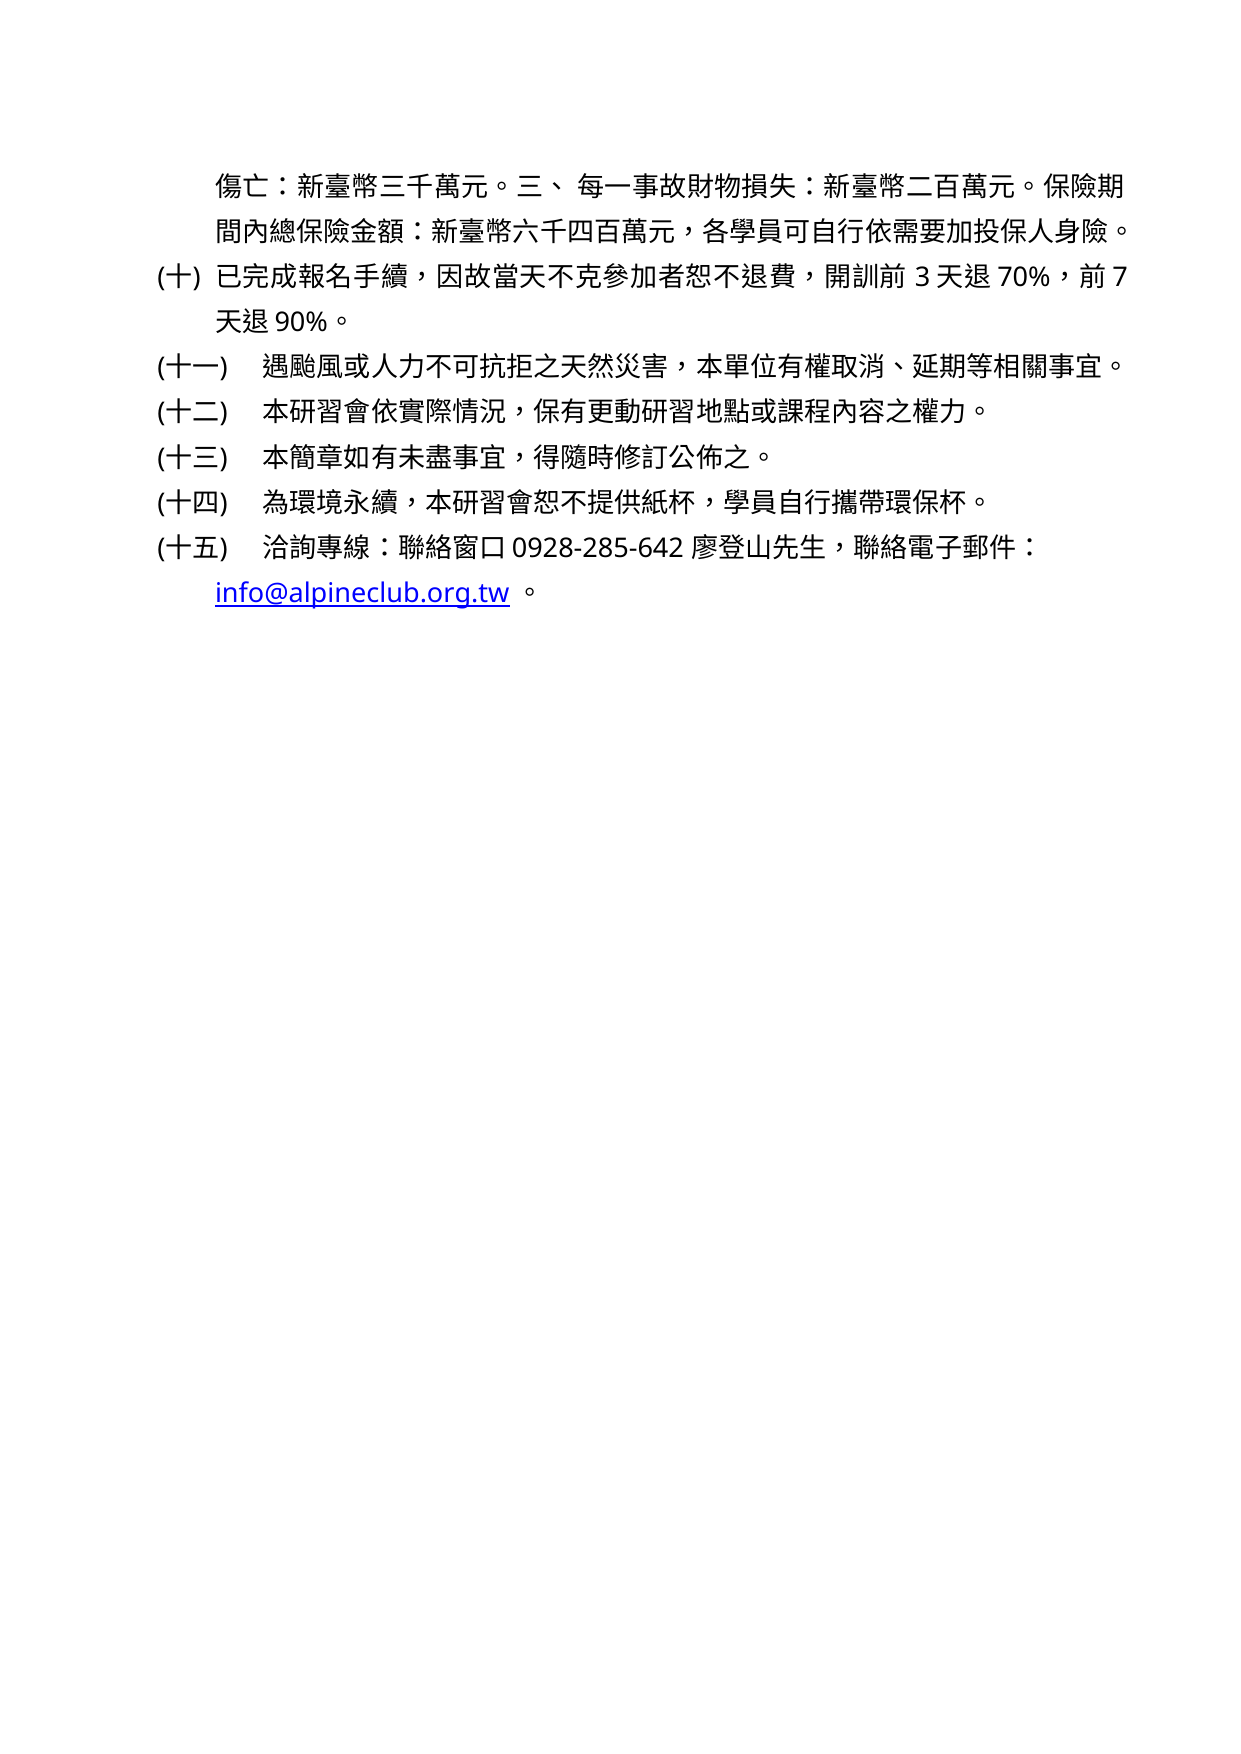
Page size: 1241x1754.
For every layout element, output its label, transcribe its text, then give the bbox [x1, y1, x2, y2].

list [157, 164, 1128, 249]
list 遇颱風或人力不可抗拒之天然災害，本單位有權取消、延期等相關事宜。 [157, 345, 1128, 384]
list 為環境永續，本研習會恕不提供紙杯，學員自行攜帶環保杯。 [157, 481, 1128, 520]
list 本研習會依實際情況，保有更動研習地點或課程內容之權力。 [157, 390, 1128, 430]
list 本簡章如有未盡事宜，得隨時修訂公佈之。 [157, 436, 1128, 475]
list 已完成報名手續，因故當天不克參加者恕不退費，開訓前3天退70%，前7天退90%。 [157, 255, 1128, 339]
list 洽詢專線：聯絡窗口0928-285-642 廖登山先生，聯絡電子郵件：info@alpineclub.org.tw 。 [157, 526, 1128, 611]
